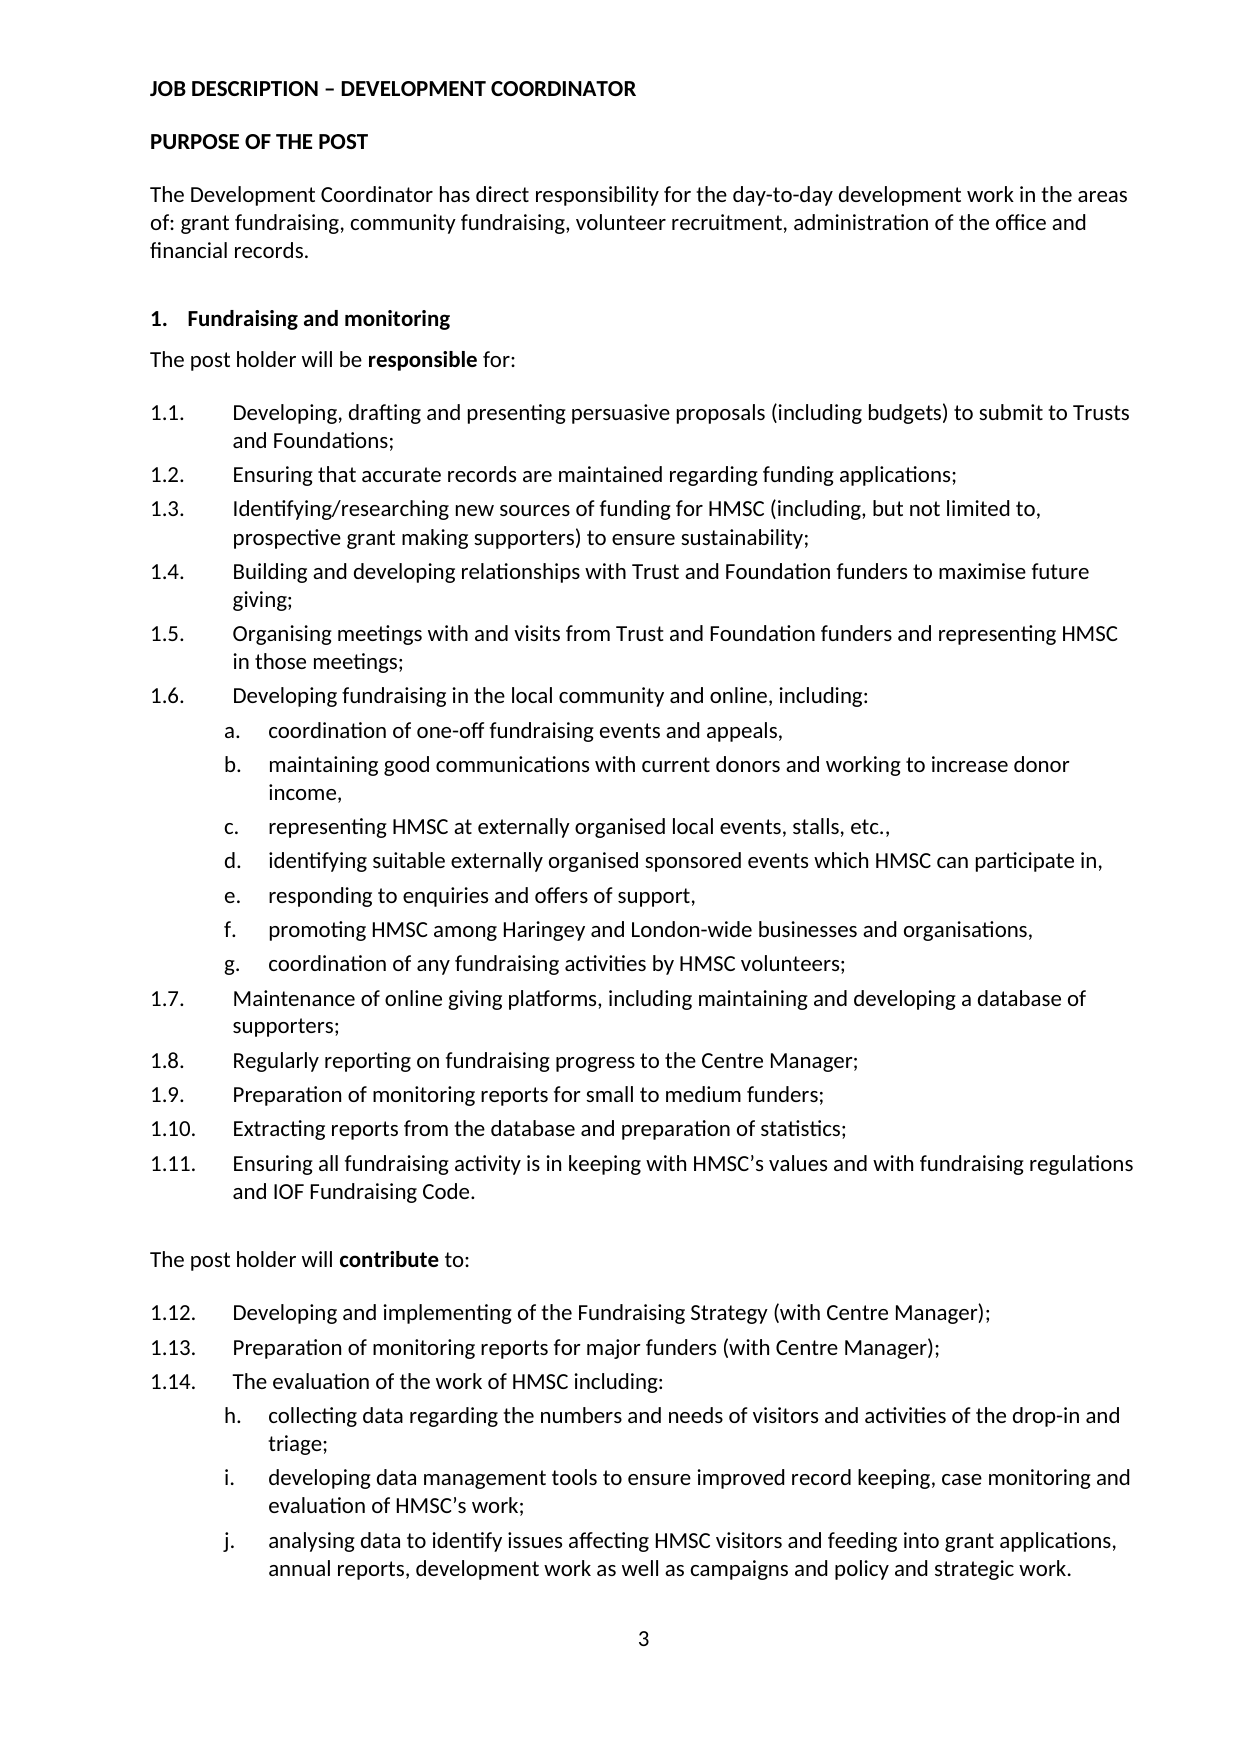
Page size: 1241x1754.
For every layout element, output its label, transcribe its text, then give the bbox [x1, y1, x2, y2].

list Extracting reports from the database and preparation of statistics; [150, 1114, 1137, 1142]
list coordination of one-off fundraising events and appeals, [224, 716, 1137, 744]
list Organising meetings with and visits from Trust and Foundation funders and representing HMSC in those meetings; [150, 619, 1137, 675]
text The post holder will contribute to: [150, 1245, 1137, 1273]
list developing data management tools to ensure improved record keeping, case monitoring and evaluation of HMSC’s work; [224, 1463, 1137, 1519]
list Ensuring all fundraising activity is in keeping with HMSC’s values and with fundraising regulations and IOF Fundraising Code. [150, 1149, 1137, 1205]
text The Development Coordinator has direct responsibility for the day-to-day development work in the areas of: grant fundraising, community fundraising, volunteer recruitment, administration of the office and financial records. [150, 180, 1137, 264]
text PURPOSE OF THE POST [150, 127, 1137, 155]
list Building and developing relationships with Trust and Foundation funders to maximise future giving; [150, 557, 1137, 613]
list Preparation of monitoring reports for small to medium funders; [150, 1080, 1137, 1108]
list The evaluation of the work of HMSC including: [150, 1367, 1137, 1395]
text JOB DESCRIPTION – DEVELOPMENT COORDINATOR [150, 74, 1137, 102]
list Developing, drafting and presenting persuasive proposals (including budgets) to submit to Trusts and Foundations; [150, 398, 1137, 454]
list promoting HMSC among Haringey and London-wide businesses and organisations, [224, 915, 1137, 943]
list collecting data regarding the numbers and needs of visitors and activities of the drop-in and triage; [224, 1401, 1137, 1457]
list representing HMSC at externally organised local events, stalls, etc., [224, 812, 1137, 840]
list Identifying/researching new sources of funding for HMSC (including, but not limited to, prospective grant making supporters) to ensure sustainability; [150, 494, 1137, 551]
list Regularly reporting on fundraising progress to the Centre Manager; [150, 1046, 1137, 1074]
list analysing data to identify issues affecting HMSC visitors and feeding into grant applications, annual reports, development work as well as campaigns and policy and strategic work. [224, 1526, 1137, 1582]
list responding to enquiries and offers of support, [224, 881, 1137, 909]
list Ensuring that accurate records are maintained regarding funding applications; [150, 460, 1137, 488]
list coordination of any fundraising activities by HMSC volunteers; [224, 949, 1137, 977]
list Fundraising and monitoring [150, 304, 1137, 332]
list maintaining good communications with current donors and working to increase donor income, [224, 750, 1137, 806]
list Maintenance of online giving platforms, including maintaining and developing a database of supporters; [150, 984, 1137, 1040]
list Developing and implementing of the Fundraising Strategy (with Centre Manager); [150, 1298, 1137, 1326]
list Developing fundraising in the local community and online, including: [150, 681, 1137, 709]
text The post holder will be responsible for: [150, 345, 1137, 373]
list identifying suitable externally organised sponsored events which HMSC can participate in, [224, 847, 1137, 874]
list Preparation of monitoring reports for major funders (with Centre Manager); [150, 1333, 1137, 1361]
